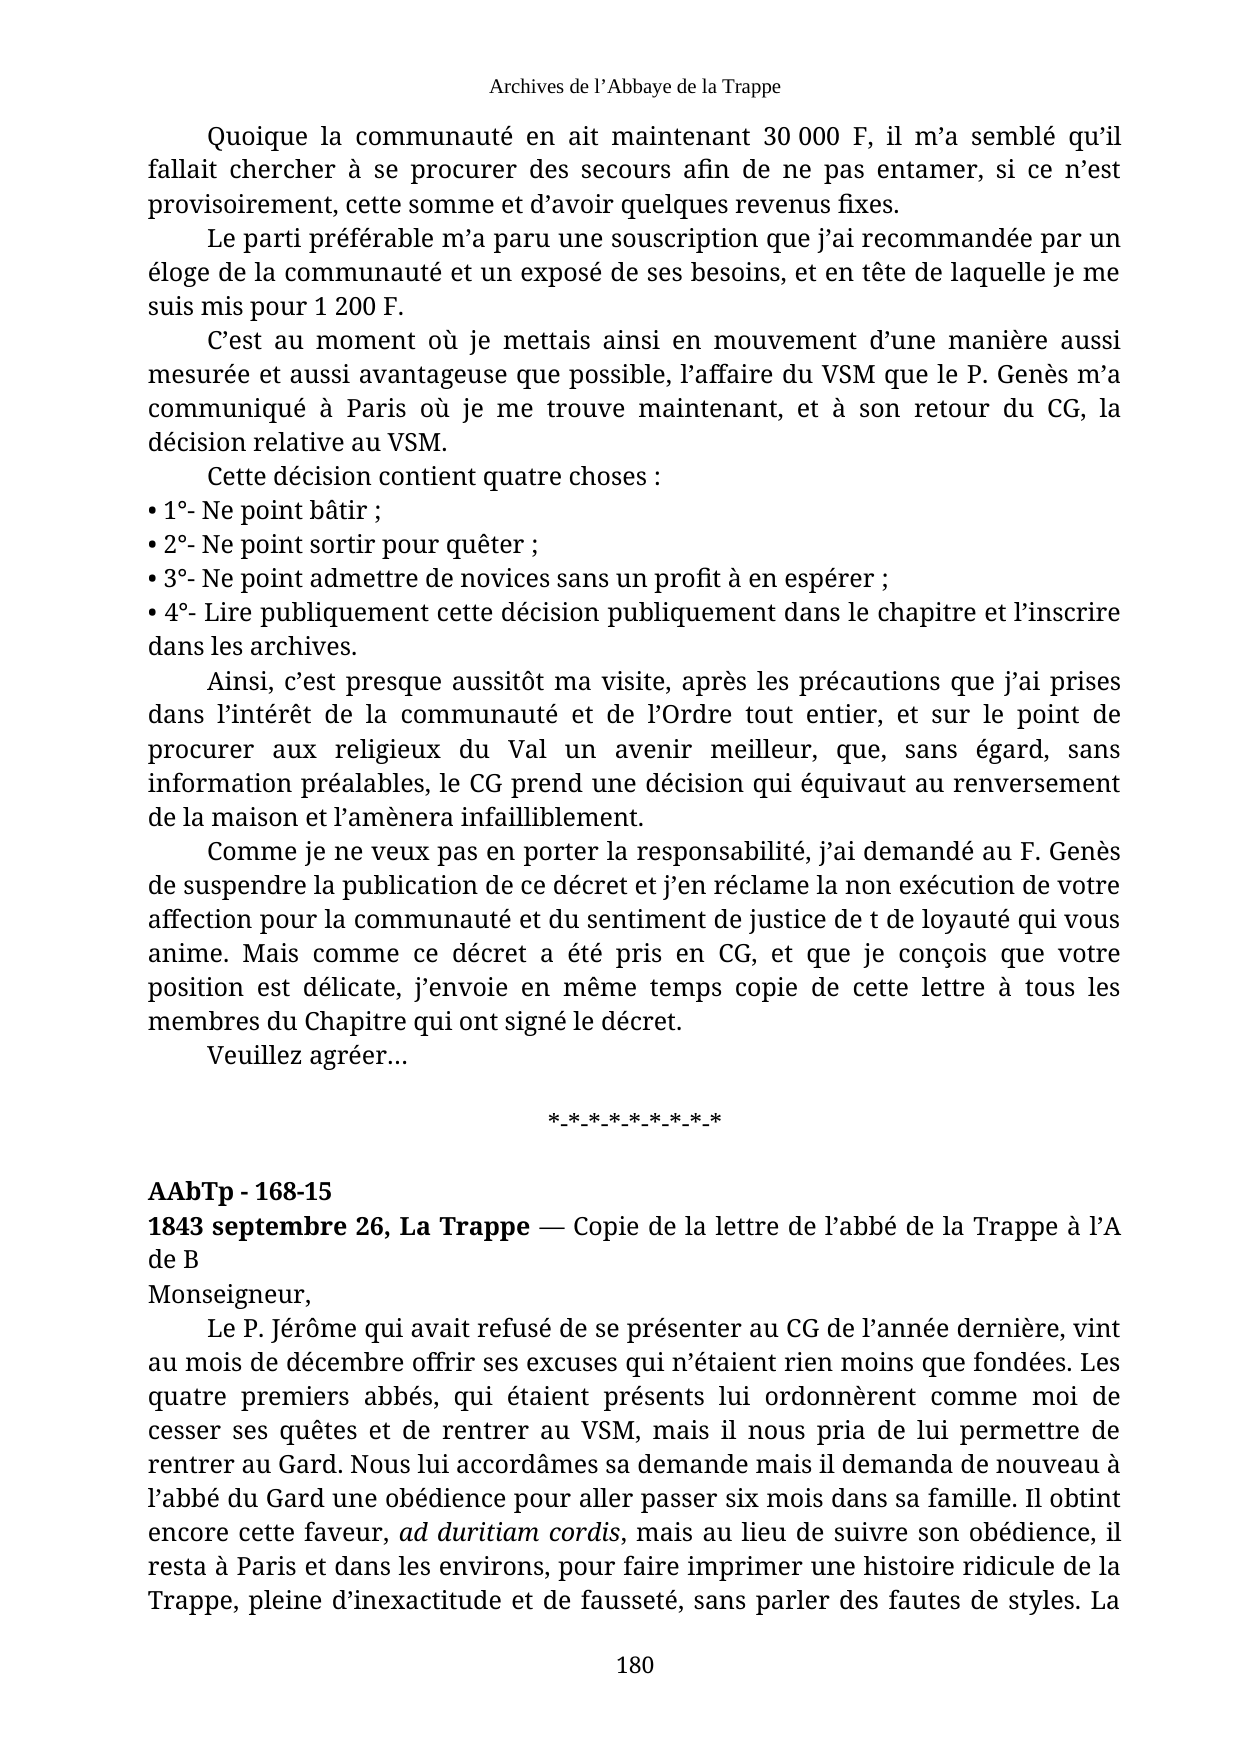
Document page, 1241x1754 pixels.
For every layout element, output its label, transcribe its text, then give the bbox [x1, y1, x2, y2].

text Cette décision contient quatre choses : [148, 459, 1122, 493]
text Comme je ne veux pas en porter la responsabilité, j’ai demandé au F. Genès de suspendre la publication de ce décret et j’en réclame la non exécution de votre affection pour la communauté et du sentiment de justice de t de loyauté qui vous anime. Mais comme ce décret a été pris en CG, et que je conçois que votre position est délicate, j’envoie en même temps copie de cette lettre à tous les membres du Chapitre qui ont signé le décret. [148, 833, 1122, 1038]
text • 4°- Lire publiquement cette décision publiquement dans le chapitre et l’inscrire dans les archives. [148, 595, 1122, 663]
text • 3°- Ne point admettre de novices sans un profit à en espérer ; [148, 561, 1122, 595]
text Monseigneur, [148, 1276, 1122, 1310]
text C’est au moment où je mettais ainsi en mouvement d’une manière aussi mesurée et aussi avantageuse que possible, l’affaire du VSM que le P. Genès m’a communiqué à Paris où je me trouve maintenant, et à son retour du CG, la décision relative au VSM. [148, 322, 1122, 459]
text • 1°- Ne point bâtir ; [148, 493, 1122, 527]
text Quoique la communauté en ait maintenant 30 000 F, il m’a semblé qu’il fallait chercher à se procurer des secours afin de ne pas entamer, si ce n’est provisoirement, cette somme et d’avoir quelques revenus fixes. [148, 118, 1122, 220]
text Le parti préférable m’a paru une souscription que j’ai recommandée par un éloge de la communauté et un exposé de ses besoins, et en tête de laquelle je me suis mis pour 1 200 F. [148, 220, 1122, 322]
text Ainsi, c’est presque aussitôt ma visite, après les précautions que j’ai prises dans l’intérêt de la communauté et de l’Ordre tout entier, et sur le point de procurer aux religieux du Val un avenir meilleur, que, sans égard, sans information préalables, le CG prend une décision qui équivaut au renversement de la maison et l’amènera infailliblement. [148, 663, 1122, 833]
text AAbTp - 168-15 [148, 1174, 1122, 1208]
text *-*-*-*-*-*-*-*-* [148, 1106, 1122, 1140]
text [148, 1310, 1122, 1617]
text • 2°- Ne point sortir pour quêter ; [148, 527, 1122, 561]
text Veuillez agréer… [148, 1038, 1122, 1072]
text 1843 septembre 26, La Trappe — Copie de la lettre de l’abbé de la Trappe à l’A de B [148, 1208, 1122, 1276]
